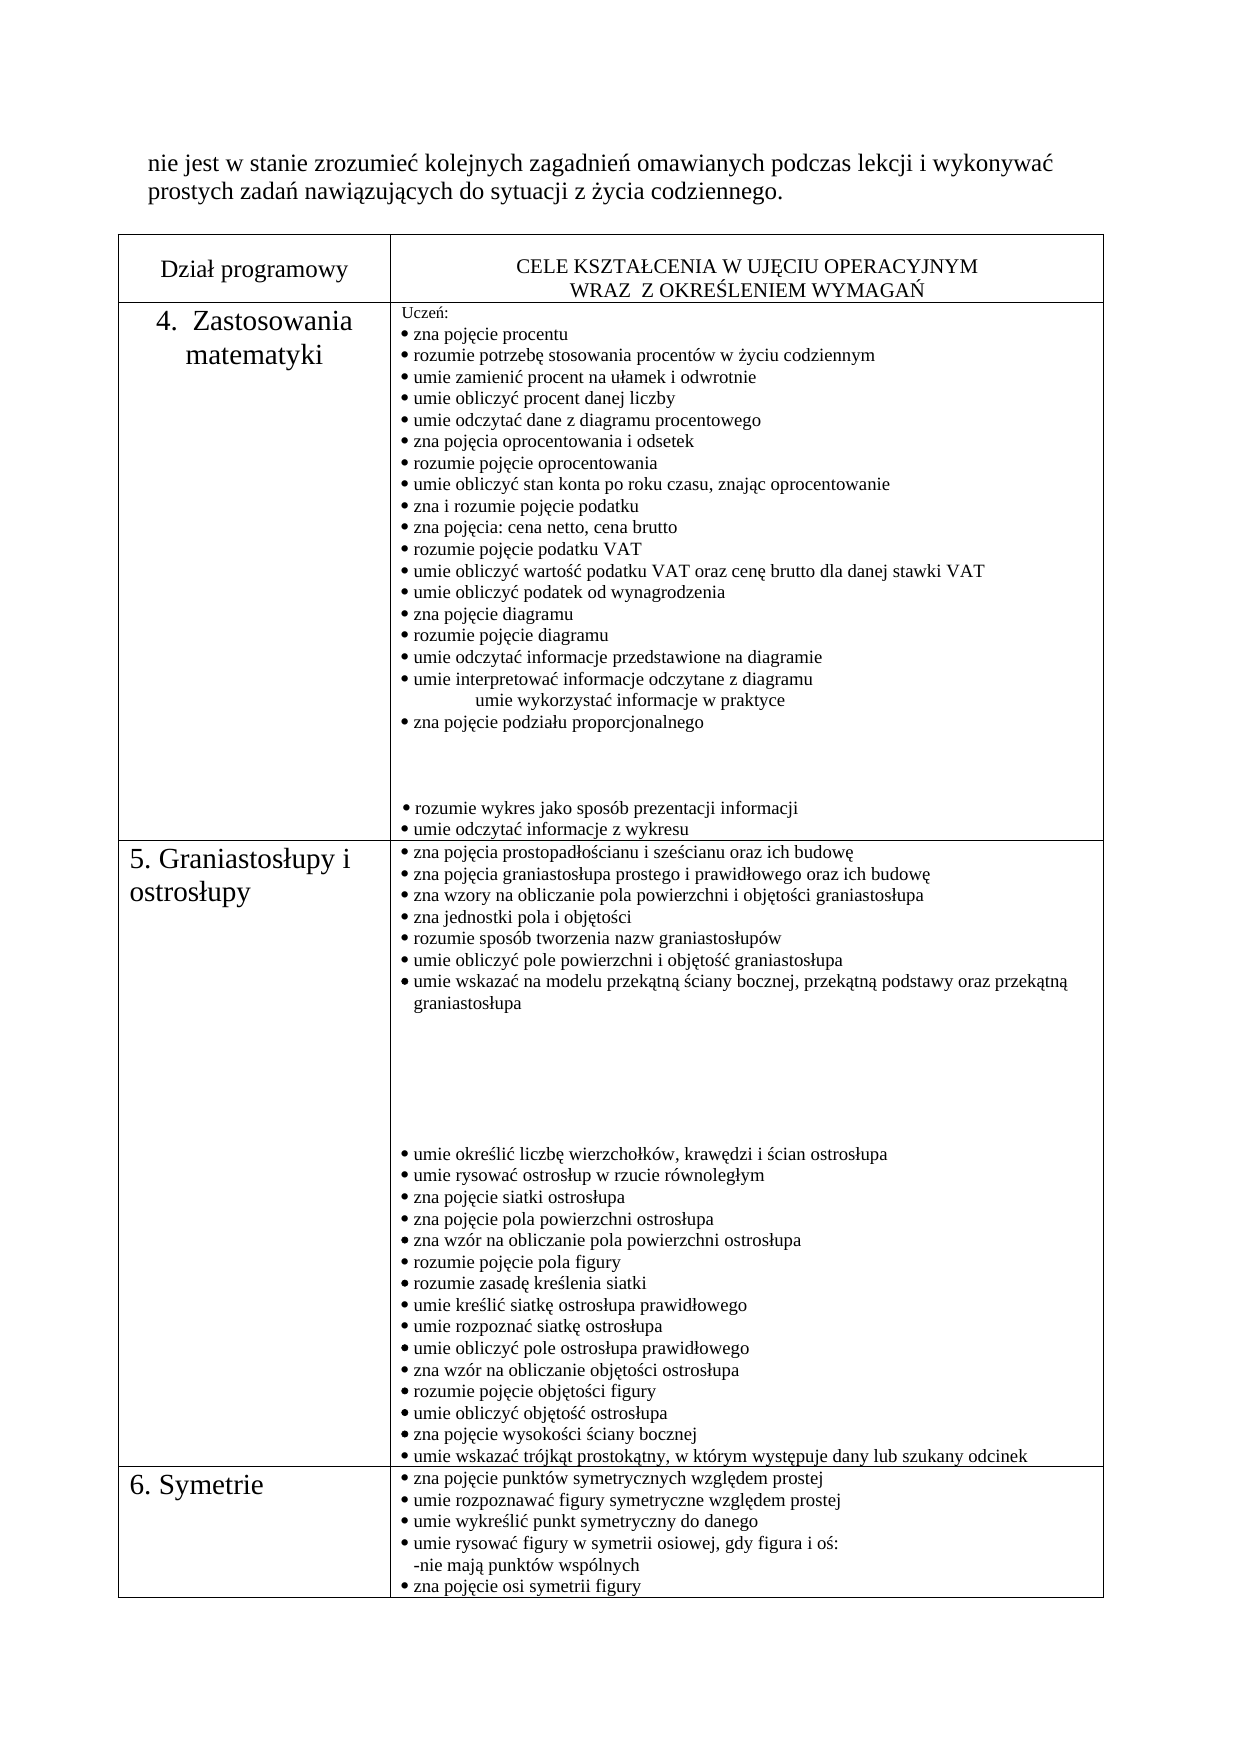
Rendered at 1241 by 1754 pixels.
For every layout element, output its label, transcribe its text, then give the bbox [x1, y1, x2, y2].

table_cell 4. Zastosowania matematyki [119, 303, 390, 840]
text nie jest w stanie zrozumieć kolejnych zagadnień omawianych podczas lekcji i wykonywać [148, 148, 1093, 176]
table_cell zna pojęcia prostopadłościanu i sześcianu oraz ich budowę zna pojęcia graniastosłupa prostego i prawidłowego oraz ich budowę zna wzory na obliczanie pola powierzchni i objętości graniastosłupa zna jednostki pola i objętości rozumie sposób tworzenia nazw graniastosłupów umie obliczyć pole powierzchni i objętość graniastosłupa umie wskazać na modelu przekątną ściany bocznej, przekątną podstawy oraz przekątną graniastosłupa zna pojęcie ostrosłupa zna pojęcie ostrosłupa prawidłowego zna pojęcia czworościanu i czworościanu foremnego zna budowę ostrosłupa rozumie sposób tworzenia nazw ostrosłupów zna pojęcie wysokości ostrosłupa umie określić liczbę wierzchołków, krawędzi i ścian ostrosłupa umie rysować ostrosłup w rzucie równoległym zna pojęcie siatki ostrosłupa zna pojęcie pola powierzchni ostrosłupa zna wzór na obliczanie pola powierzchni ostrosłupa rozumie pojęcie pola figury rozumie zasadę kreślenia siatki umie kreślić siatkę ostrosłupa prawidłowego umie rozpoznać siatkę ostrosłupa umie obliczyć pole ostrosłupa prawidłowego zna wzór na obliczanie objętości ostrosłupa rozumie pojęcie objętości figury umie obliczyć objętość ostrosłupa zna pojęcie wysokości ściany bocznej umie wskazać trójkąt prostokątny, w którym występuje dany lub szukany odcinek [391, 841, 1103, 1466]
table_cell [391, 1467, 1103, 1597]
table_cell Uczeń: zna pojęcie procentu rozumie potrzebę stosowania procentów w życiu codziennym umie zamienić procent na ułamek i odwrotnie umie obliczyć procent danej liczby umie odczytać dane z diagramu procentowego zna pojęcia oprocentowania i odsetek rozumie pojęcie oprocentowania umie obliczyć stan konta po roku czasu, znając oprocentowanie zna i rozumie pojęcie podatku zna pojęcia: cena netto, cena brutto rozumie pojęcie podatku VAT umie obliczyć wartość podatku VAT oraz cenę brutto dla danej stawki VAT umie obliczyć podatek od wynagrodzenia zna pojęcie diagramu rozumie pojęcie diagramu umie odczytać informacje przedstawione na diagramie umie interpretować informacje odczytane z diagramu umie wykorzystać informacje w praktyce zna pojęcie podziału proporcjonalnego zna pojęcie zdarzenia losowego zna wzór na obliczanie prawdopodobieństwa umie określić zdarzenia losowe w doświadczeniu rozumie wykres jako sposób prezentacji informacji umie odczytać informacje z wykresu [391, 303, 1103, 840]
table_cell 5. Graniastosłupy i ostrosłupy [119, 841, 390, 1466]
table_header CELE ZTAŁCENIA W UJĘCIU OPERACYJNYM WRAZ Z OKREŚLENIEM WYMAGAŃ [391, 235, 1103, 302]
table_cell 6. Symetrie [119, 1467, 390, 1597]
text prostych zadań nawiązujących do sytuacji z życia codziennego. [148, 176, 1093, 205]
table_header Dział programowy [119, 235, 390, 302]
